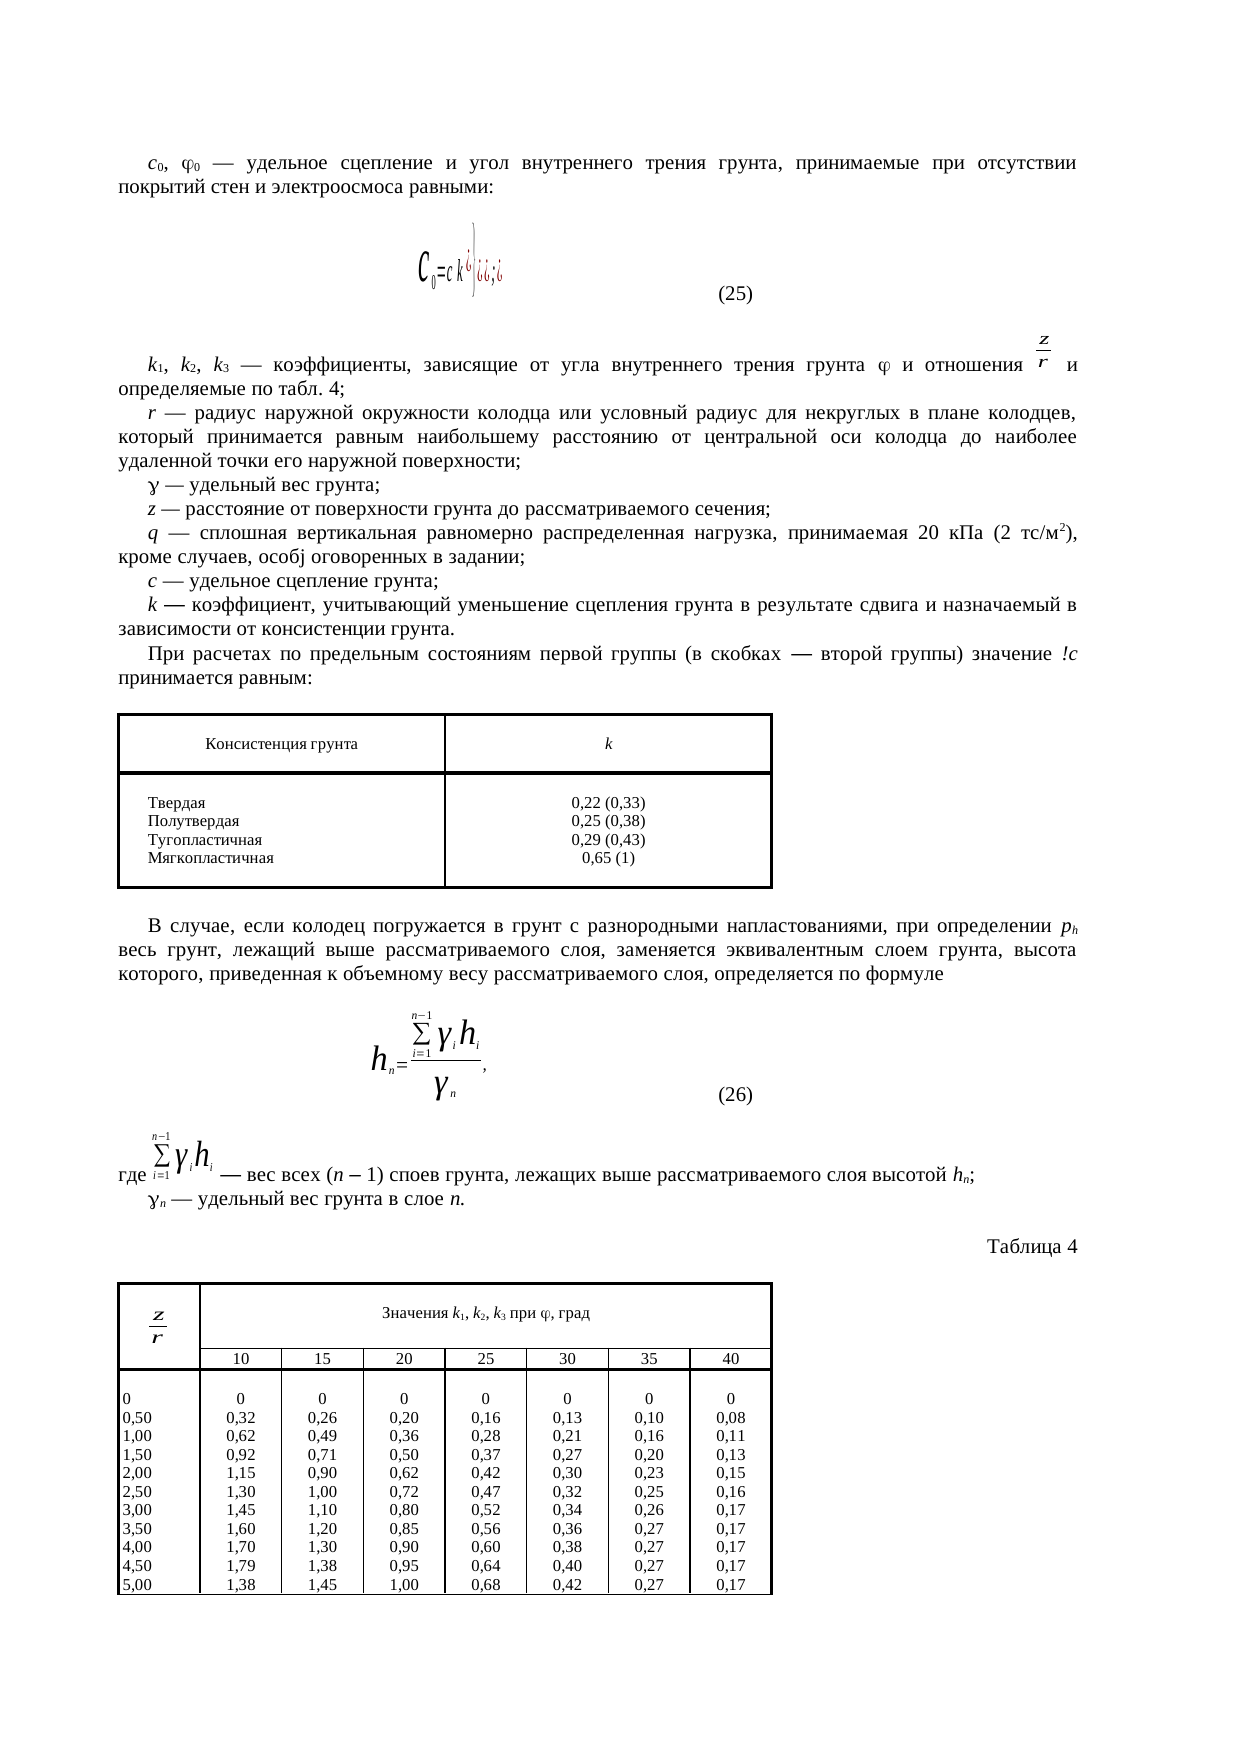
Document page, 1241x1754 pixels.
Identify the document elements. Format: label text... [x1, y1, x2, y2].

table_cell 1,60 [201, 1519, 281, 1538]
table_cell 0,25 (0,38) [446, 812, 770, 830]
table_cell 0,15 [691, 1464, 770, 1482]
table_cell 0,34 [527, 1501, 608, 1519]
table_cell 0,36 [364, 1427, 444, 1445]
table_cell 10 [201, 1349, 281, 1368]
table_cell 35 [609, 1349, 689, 1368]
table_cell 0,13 [691, 1445, 770, 1464]
table_cell 0,17 [691, 1519, 770, 1538]
text q — сплошная вертикальная равномерно распределенная нагрузка, принимаемая 20 кПа (2 тс/м2), кроме случаев, особj оговоренных в задании; [118, 520, 1078, 568]
table_cell Твердая [120, 775, 444, 812]
table_cell 0 [364, 1371, 444, 1408]
table_cell 0,52 [446, 1501, 526, 1519]
table_cell 0,16 [609, 1427, 689, 1445]
table_header [120, 1285, 199, 1348]
text z — расстояние от поверхности грунта до рассматриваемого сечения; [118, 496, 1078, 520]
text (25) [343, 222, 1078, 305]
table_cell 1,79 [201, 1556, 281, 1575]
table_cell 3,00 [120, 1501, 199, 1519]
table_cell 0,16 [446, 1408, 526, 1427]
table_cell 1,10 [282, 1501, 363, 1519]
table_cell 30 [527, 1349, 608, 1368]
table_cell 0,60 [446, 1538, 526, 1556]
table_cell 1,45 [201, 1501, 281, 1519]
table_cell 0,17 [691, 1538, 770, 1556]
table_cell 0,56 [446, 1519, 526, 1538]
table_cell 0 [446, 1371, 526, 1408]
table_cell 0,68 [446, 1575, 526, 1593]
table_cell 1,45 [282, 1575, 363, 1593]
table_cell 1,30 [201, 1482, 281, 1501]
table_cell 20 [364, 1349, 444, 1368]
table_cell 1,00 [364, 1575, 444, 1593]
text k1, k2, k3 — коэффициенты, зависящие от угла внутреннего трения грунта и отношения и определяемые по табл. 4; [118, 329, 1078, 399]
text r — радиус наружной окружности колодца или условный радиус для некруглых в плане колодцев, который принимается равным наибольшему расстоянию от центральной оси колодца до наиболее удаленной точки его наружной поверхности; [118, 399, 1078, 472]
table_cell 0,62 [201, 1427, 281, 1445]
table_cell 1,00 [120, 1427, 199, 1445]
table_cell 0,32 [201, 1408, 281, 1427]
table_cell 0,95 [364, 1556, 444, 1575]
table_cell 0,85 [364, 1519, 444, 1538]
text где вес всех (n 1) споев грунта, лежащих выше рассматриваемого слоя высотой hn; [118, 1130, 1078, 1186]
text (26) [343, 1009, 1078, 1106]
table_cell 0,22 (0,33) [446, 775, 770, 812]
table_cell 25 [446, 1349, 526, 1368]
table_header Значения k1, k2, k3 при , град [201, 1285, 770, 1348]
table_cell 2,50 [120, 1482, 199, 1501]
table_cell Тугопластичная [120, 830, 444, 849]
table_cell 0,26 [609, 1501, 689, 1519]
table_cell 0,62 [364, 1464, 444, 1482]
table_cell 0,42 [446, 1464, 526, 1482]
table_cell 0,80 [364, 1501, 444, 1519]
table_cell 4,00 [120, 1538, 199, 1556]
table_cell 0,71 [282, 1445, 363, 1464]
table_cell 0,36 [527, 1519, 608, 1538]
table_cell 0,49 [282, 1427, 363, 1445]
text В случае, если колодец погружается в грунт с разнородными напластованиями, при определении ph весь грунт, лежащий выше рассматриваемого слоя, заменяется эквивалентным слоем грунта, высота которого, приведенная к объемному весу рассматриваемого слоя, определяется по формуле [118, 913, 1078, 985]
table_cell 0,42 [527, 1575, 608, 1593]
table_cell Мягкопластичная [120, 849, 444, 886]
table_cell 1,50 [120, 1445, 199, 1464]
table_cell 0 [527, 1371, 608, 1408]
text с — удельное сцепление грунта; [118, 568, 1078, 592]
table_cell 0,47 [446, 1482, 526, 1501]
table_cell 5,00 [120, 1575, 199, 1593]
table_cell 0 [120, 1371, 199, 1408]
table_cell 1,38 [282, 1556, 363, 1575]
table_cell 0,27 [609, 1575, 689, 1593]
table_cell 0,92 [201, 1445, 281, 1464]
text k коэффициент, учитывающий уменьшение сцепления грунта в результате сдвига и назначаемый в зависимости от консистенции грунта. [118, 592, 1078, 640]
text n — удельный вес грунта в слое п. [118, 1186, 1078, 1210]
table_cell 0 [609, 1371, 689, 1408]
table_cell 0 [282, 1371, 363, 1408]
table_cell 0,21 [527, 1427, 608, 1445]
table_cell 0,10 [609, 1408, 689, 1427]
table_cell 0,26 [282, 1408, 363, 1427]
table_cell 1,00 [282, 1482, 363, 1501]
table_cell 40 [691, 1349, 770, 1368]
table_cell 1,30 [282, 1538, 363, 1556]
table_cell 0,17 [691, 1575, 770, 1593]
text Таблица 4 [118, 1234, 1078, 1258]
table_cell 0,90 [364, 1538, 444, 1556]
table_cell 1,15 [201, 1464, 281, 1482]
table_cell 0,64 [446, 1556, 526, 1575]
table_cell 0,13 [527, 1408, 608, 1427]
table_cell 1,20 [282, 1519, 363, 1538]
table_cell Полутвердая [120, 812, 444, 830]
table_cell 0,29 (0,43) [446, 830, 770, 849]
table_cell 0 [201, 1371, 281, 1408]
table_cell 0,30 [527, 1464, 608, 1482]
table_cell 0,32 [527, 1482, 608, 1501]
table_cell 0,17 [691, 1556, 770, 1575]
table_cell 0,27 [609, 1519, 689, 1538]
table_cell 0,50 [364, 1445, 444, 1464]
table_cell [120, 1348, 199, 1368]
table_cell 0,50 [120, 1408, 199, 1427]
table_cell 4,50 [120, 1556, 199, 1575]
table_header k [446, 716, 770, 771]
table_cell 0,20 [609, 1445, 689, 1464]
table_cell 0,16 [691, 1482, 770, 1501]
table_cell 0,20 [364, 1408, 444, 1427]
table_cell 1,38 [201, 1575, 281, 1593]
table_cell 0,17 [691, 1501, 770, 1519]
text — удельный вес грунта; [118, 472, 1078, 496]
text При расчетах по предельным состояниям первой группы (в скобках второй группы) значение !с принимается равным: [118, 640, 1078, 688]
table_cell 0,28 [446, 1427, 526, 1445]
table_cell 3,50 [120, 1519, 199, 1538]
table_cell 0,72 [364, 1482, 444, 1501]
table_cell 0,65 (1) [446, 849, 770, 886]
table_cell 0,27 [609, 1556, 689, 1575]
table_cell 15 [282, 1349, 363, 1368]
table_cell 0,23 [609, 1464, 689, 1482]
table_cell 0,90 [282, 1464, 363, 1482]
table_cell 0,11 [691, 1427, 770, 1445]
table_cell 0,40 [527, 1556, 608, 1575]
table_cell 2,00 [120, 1464, 199, 1482]
table_cell 0,27 [527, 1445, 608, 1464]
table_header Консистенция грунта [120, 716, 444, 771]
table_cell 1,70 [201, 1538, 281, 1556]
table_cell 0,08 [691, 1408, 770, 1427]
text c0, 0 — удельное сцепление и угол внутреннего трения грунта, принимаемые при отсутствии покрытий стен и электроосмоса равными: [118, 150, 1078, 198]
table_cell 0 [691, 1371, 770, 1408]
table_cell 0,38 [527, 1538, 608, 1556]
table_cell 0,37 [446, 1445, 526, 1464]
table_cell 0,25 [609, 1482, 689, 1501]
table_cell 0,27 [609, 1538, 689, 1556]
